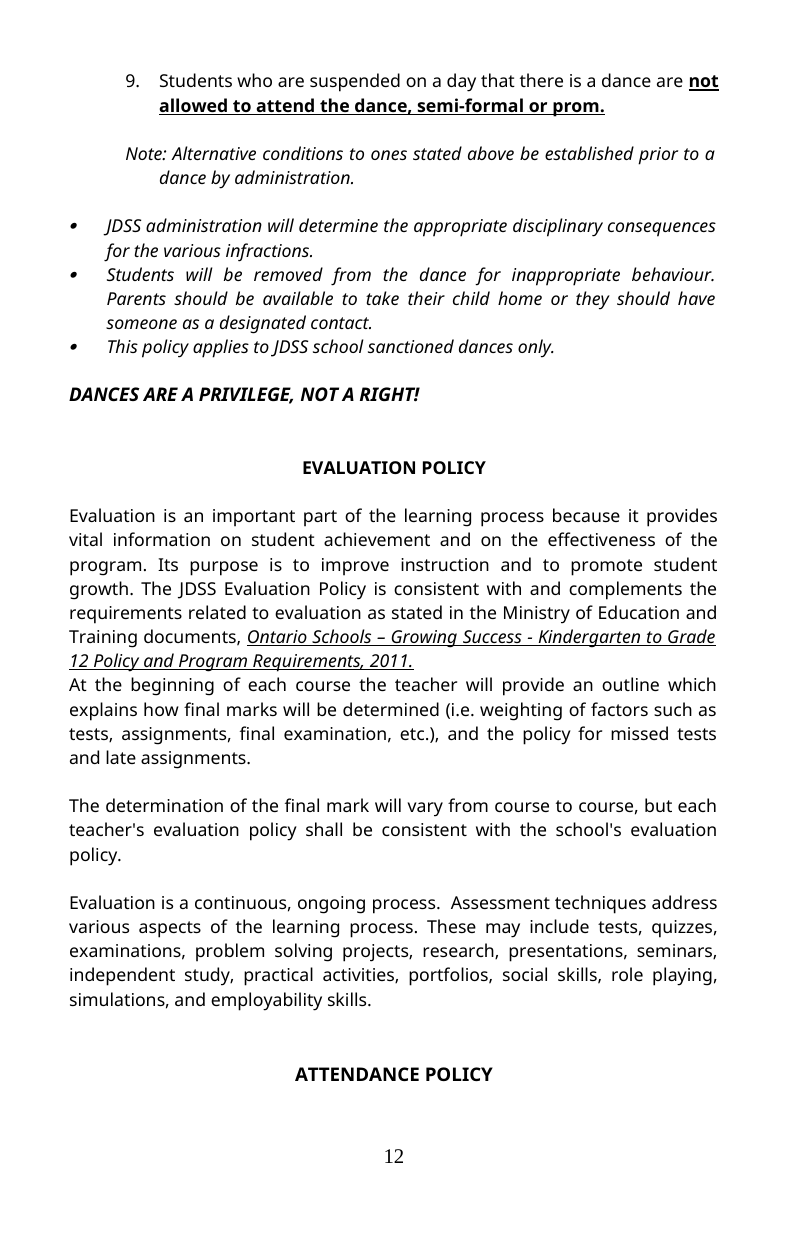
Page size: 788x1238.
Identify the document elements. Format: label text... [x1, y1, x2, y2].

text Evaluation is an important part of the learning process because it provides vital information on student achievement and on the effectiveness of the program. Its purpose is to improve instruction and to promote student growth. The JDSS Evaluation Policy is consistent with and complements the requirements related to evaluation as stated in the Ministry of Education and Training documents, Ontario Schools – Growing Success - Kindergarten to Grade 12 Policy and Program Requirements, 2011. [69, 504, 718, 673]
text ATTENDANCE POLICY [69, 1061, 718, 1086]
text 9. Students who are suspended on a day that there is a dance are not allowed to attend the dance, semi-formal or prom. [125, 69, 718, 117]
text The determination of the final mark will vary from course to course, but each teacher's evaluation policy shall be consistent with the school's evaluation policy. [69, 794, 718, 866]
text Evaluation is a continuous, ongoing process. Assessment techniques address various aspects of the learning process. These may include tests, quizzes, examinations, problem solving projects, research, presentations, seminars, independent study, practical activities, portfolios, social skills, role playing, simulations, and employability skills. [69, 890, 718, 1011]
list JDSS administration will determine the appropriate disciplinary consequences for the various infractions. [69, 214, 718, 262]
text At the beginning of each course the teacher will provide an outline which explains how final marks will be determined (i.e. weighting of factors such as tests, assignments, final examination, etc.), and the policy for missed tests and late assignments. [69, 673, 718, 769]
text EVALUATION POLICY [69, 455, 718, 479]
text DANCES ARE A PRIVILEGE, NOT A RIGHT! [69, 382, 718, 407]
text Note: Alternative conditions to ones stated above be established prior to a dance by administration. [125, 141, 718, 190]
list This policy applies to JDSS school sanctioned dances only. [69, 335, 718, 359]
list Students will be removed from the dance for inappropriate behaviour. Parents should be available to take their child home or they should have someone as a designated contact. [69, 262, 718, 335]
